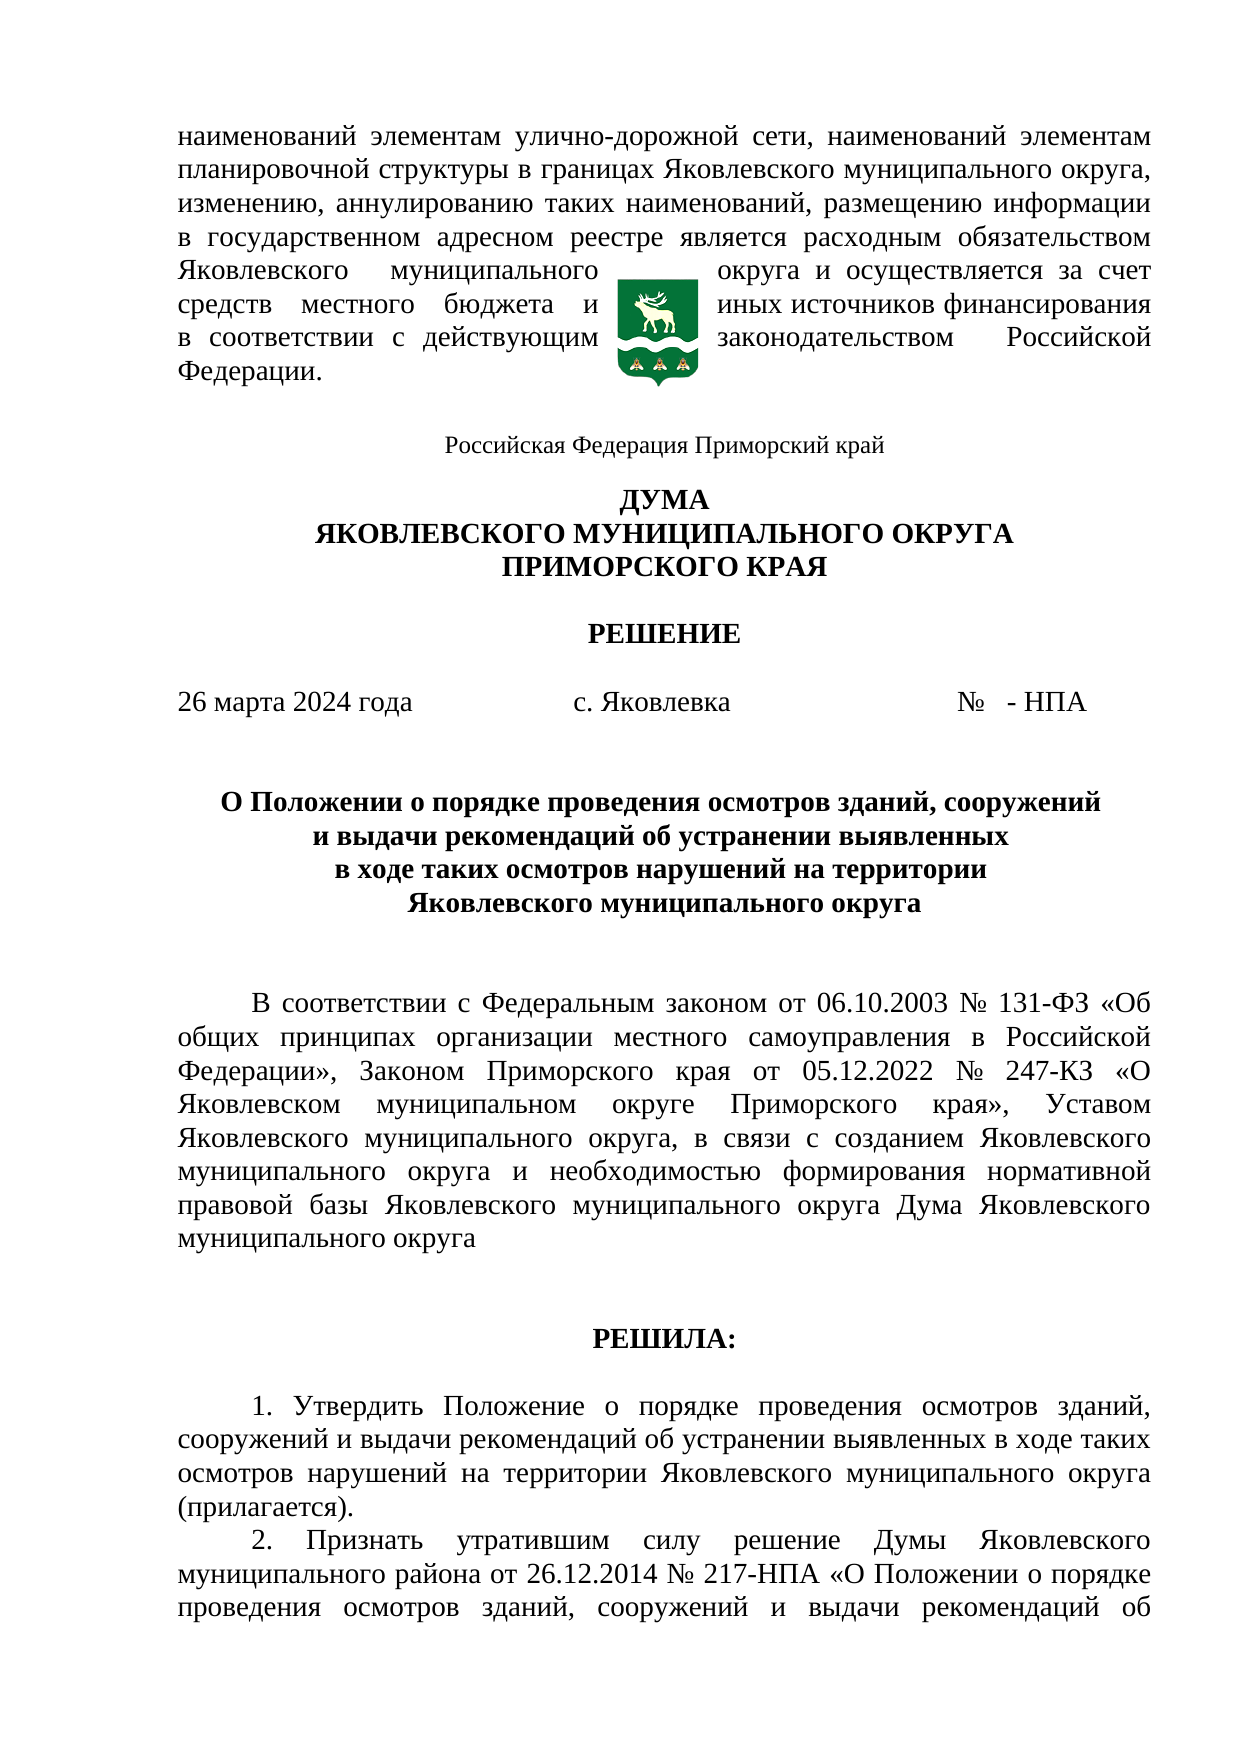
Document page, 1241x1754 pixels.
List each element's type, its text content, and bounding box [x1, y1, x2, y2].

text ПРИМОРСКОГО КРАЯ [177, 549, 1152, 583]
text 26 марта 2024 года с. Яковлевка № - НПА [177, 684, 1152, 717]
text 1. Утвердить Положение о порядке проведения осмотров зданий, сооружений и выдачи рекомендаций об устранении выявленных в ходе таких осмотров нарушений на территории Яковлевского муниципального округа (прилагается). [177, 1388, 1152, 1522]
text ДУМА [177, 482, 1152, 516]
text Российская Федерация Приморский край [177, 430, 1152, 458]
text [177, 118, 1152, 386]
text РЕШИЛА: [177, 1321, 1152, 1354]
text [177, 1522, 1152, 1623]
text ЯКОВЛЕВСКОГО МУНИЦИПАЛЬНОГО ОКРУГА [177, 516, 1152, 549]
text В соответствии с Федеральным законом от 06.10.2003 № 131-ФЗ «Об общих принципах организации местного самоуправления в Российской Федерации», Законом Приморского края от 05.12.2022 № 247-КЗ «О Яковлевском муниципальном округе Приморского края», Уставом Яковлевского муниципального округа, в связи с созданием Яковлевского муниципального округа и необходимостью формирования нормативной правовой базы Яковлевского муниципального округа Дума Яковлевского муниципального округа [177, 986, 1152, 1254]
text РЕШЕНИЕ [177, 617, 1152, 650]
picture [616, 278, 699, 385]
text О Положении о порядке проведения осмотров зданий, сооружений и выдачи рекомендаций об устранении выявленных в ходе таких осмотров нарушений на территории Яковлевского муниципального округа [177, 784, 1152, 918]
